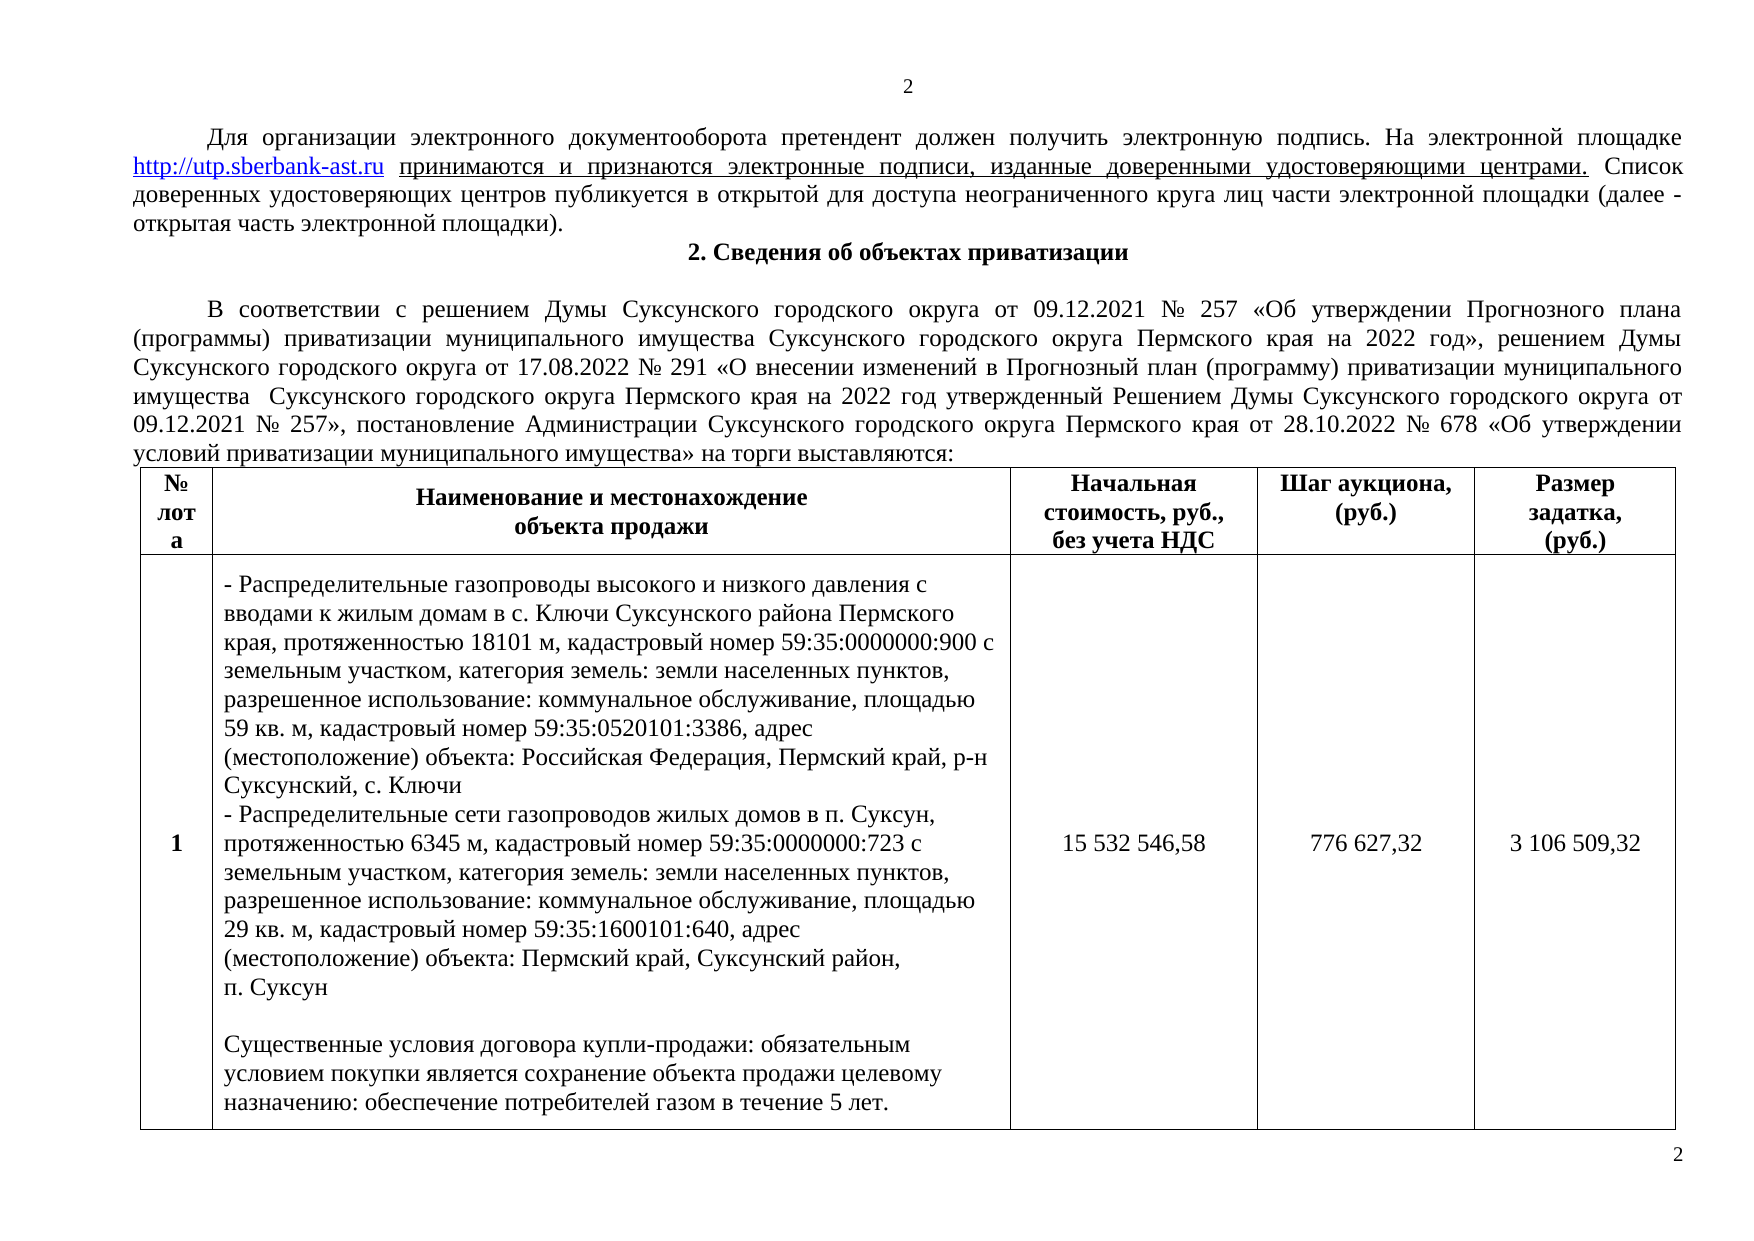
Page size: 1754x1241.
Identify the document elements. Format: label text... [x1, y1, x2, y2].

table_cell 1 [141, 555, 212, 1129]
table_header № лота [141, 468, 212, 554]
text Для организации электронного документооборота претендент должен получить электронную подпись. На электронной площадке http://utp.sberbank-ast.ru принимаются и признаются электронные подписи, изданные доверенными удостоверяющими центрами. Список доверенных удостоверяющих центров публикуется в открытой для доступа неограниченного круга лиц части электронной площадки (далее - открытая часть электронной площадки). [133, 122, 1683, 237]
table_header Шаг аукциона, (руб.) [1258, 468, 1474, 554]
table_header Начальная стоимость, руб., без учета НДС [1011, 468, 1257, 554]
table_header Размер задатка, (руб.) [1475, 468, 1675, 554]
text В соответствии с решением Думы Суксунского городского округа от 09.12.2021 № 257 «Об утверждении Прогнозного плана (программы) приватизации муниципального имущества Суксунского городского округа Пермского края на 2022 год», решением Думы Суксунского городского округа от 17.08.2022 № 291 «О внесении изменений в Прогнозный план (программу) приватизации муниципального имущества Суксунского городского округа Пермского края на 2022 год утвержденный Решением Думы Суксунского городского округа от 09.12.2021 № 257», постановление Администрации Суксунского городского округа Пермского края от 28.10.2022 № 678 «Об утверждении условий приватизации муниципального имущества» на торги выставляются: [133, 294, 1683, 467]
text 2. Сведения об объектах приватизации [133, 237, 1683, 266]
table_cell - Распределительные газопроводы высокого и низкого давления с вводами к жилым домам в с. Ключи Суксунского района Пермского края, протяженностью 18101 м, кадастровый номер 59:35:0000000:900 с земельным участком, категория земель: земли населенных пунктов, разрешенное использование: коммунальное обслуживание, площадью 59 кв. м, кадастровый номер 59:35:0520101:3386, адрес (местоположение) объекта: Российская Федерация, Пермский край, р-н Суксунский, с. Ключи - Распределительные сети газопроводов жилых домов в п. Суксун, протяженностью 6345 м, кадастровый номер 59:35:0000000:723 с земельным участком, категория земель: земли населенных пунктов, разрешенное использование: коммунальное обслуживание, площадью 29 кв. м, кадастровый номер 59:35:1600101:640, адрес (местоположение) объекта: Пермский край, Суксунский район, п. Суксун Существенные условия договора купли-продажи: обязательным условием покупки является сохранение объекта продажи целевому назначению: обеспечение потребителей газом в течение 5 лет. [213, 555, 1010, 1129]
table_cell 15 532 546,58 [1011, 555, 1257, 1129]
table_header Наименование и местонахождение объекта продажи [213, 468, 1010, 554]
table_cell 776 627,32 [1258, 555, 1474, 1129]
table_cell 3 106 509,32 [1475, 555, 1675, 1129]
